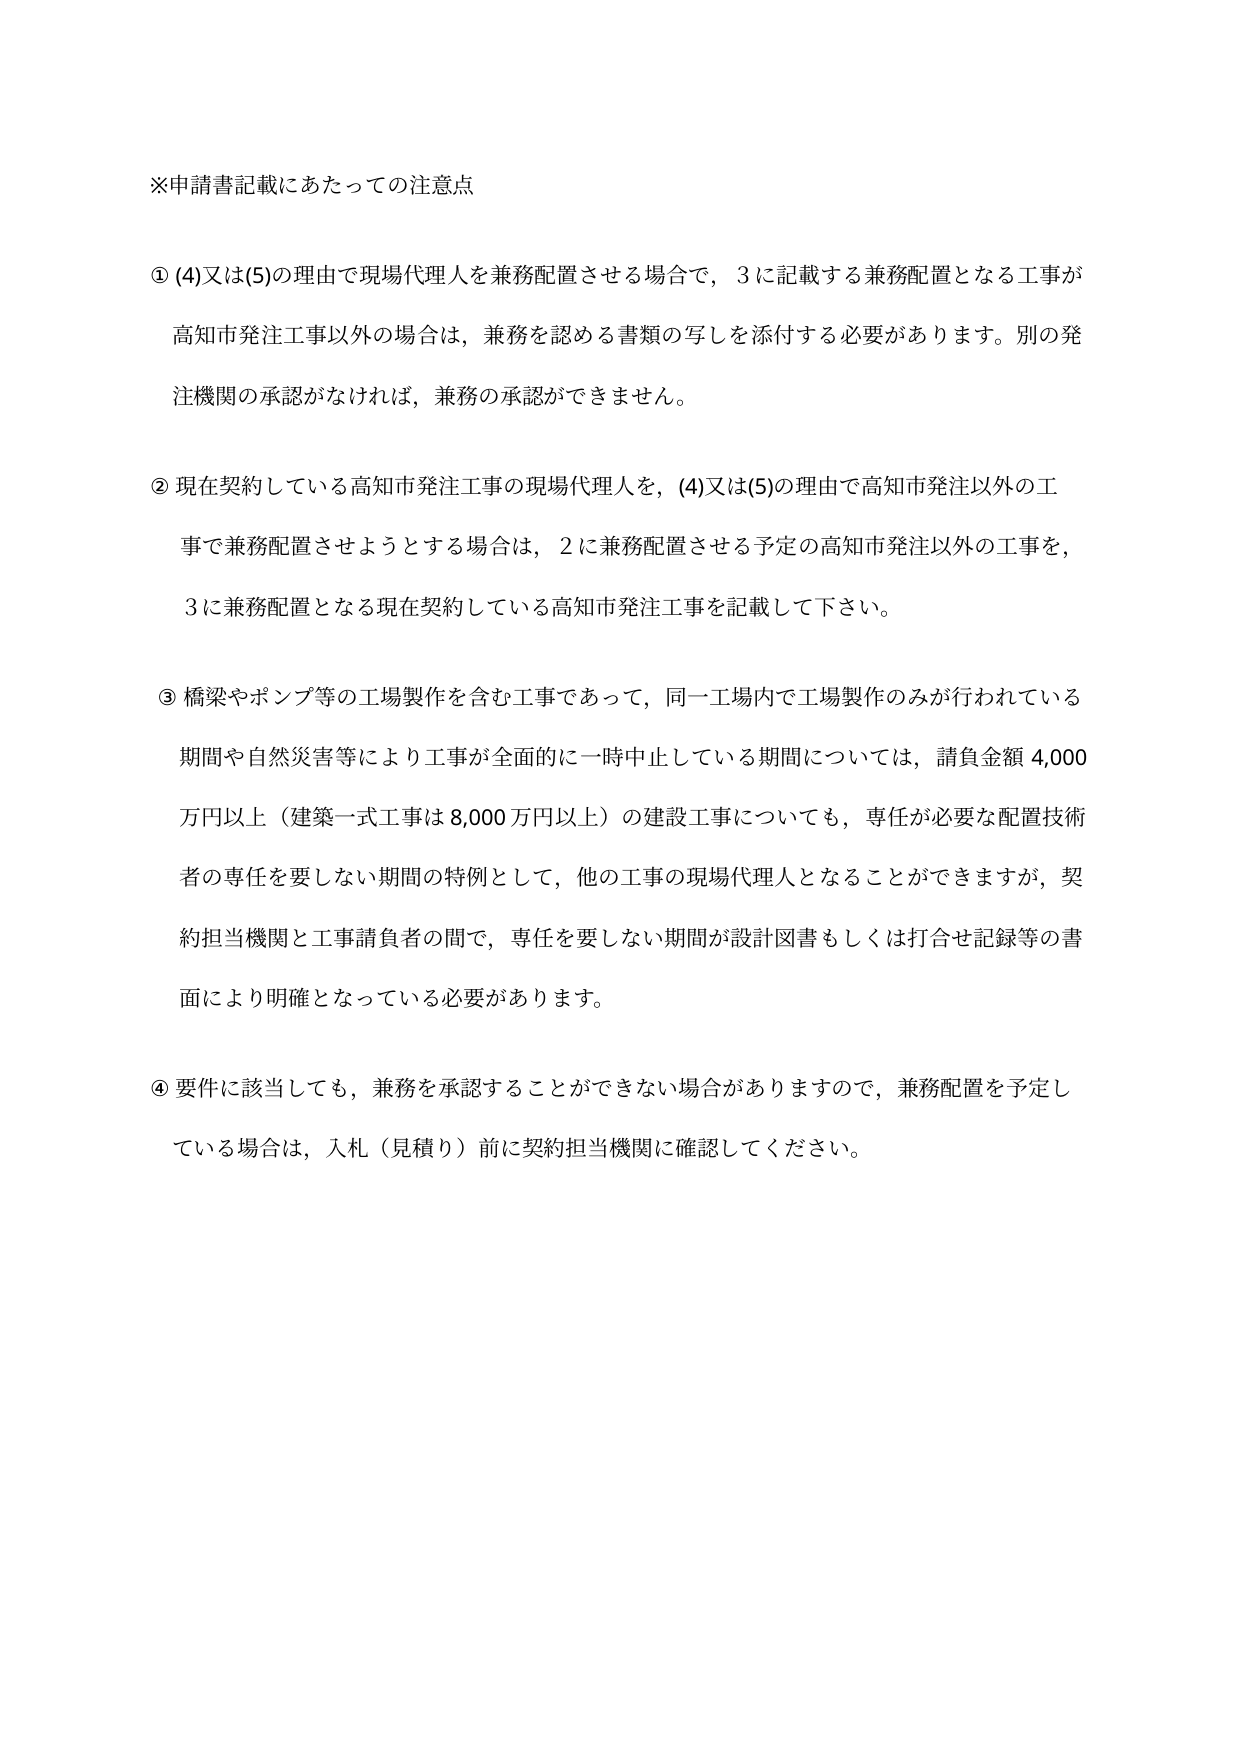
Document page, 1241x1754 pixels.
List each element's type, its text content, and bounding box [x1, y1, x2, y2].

text ③ 橋梁やポンプ等の工場製作を含む工事であって，同一工場内で工場製作のみが行われている期間や自然災害等により工事が全面的に一時中止している期間については，請負金額4,000 万円以上（建築一式工事は8,000万円以上）の建設工事についても，専任が必要な配置技術者の専任を要しない期間の特例として，他の工事の現場代理人となることができますが，契約担当機関と工事請負者の間で，専任を要しない期間が設計図書もしくは打合せ記録等の書面により明確となっている必要があります。 [157, 666, 1087, 1027]
text ※申請書記載にあたっての注意点 [150, 154, 1087, 214]
text ④ 要件に該当しても，兼務を承認することができない場合がありますので，兼務配置を予定し [150, 1057, 1087, 1117]
text 事で兼務配置させようとする場合は，２に兼務配置させる予定の高知市発注以外の工事を，３に兼務配置となる現在契約している高知市発注工事を記載して下さい。 [180, 515, 1087, 636]
text ② 現在契約している高知市発注工事の現場代理人を，(4)又は(5)の理由で高知市発注以外の工 [150, 455, 1087, 515]
text ている場合は，入札（見積り）前に契約担当機関に確認してください。 [172, 1117, 1087, 1177]
text ① (4)又は(5)の理由で現場代理人を兼務配置させる場合で，３に記載する兼務配置となる工事が高知市発注工事以外の場合は，兼務を認める書類の写しを添付する必要があります。別の発注機関の承認がなければ，兼務の承認ができません。 [150, 244, 1087, 425]
